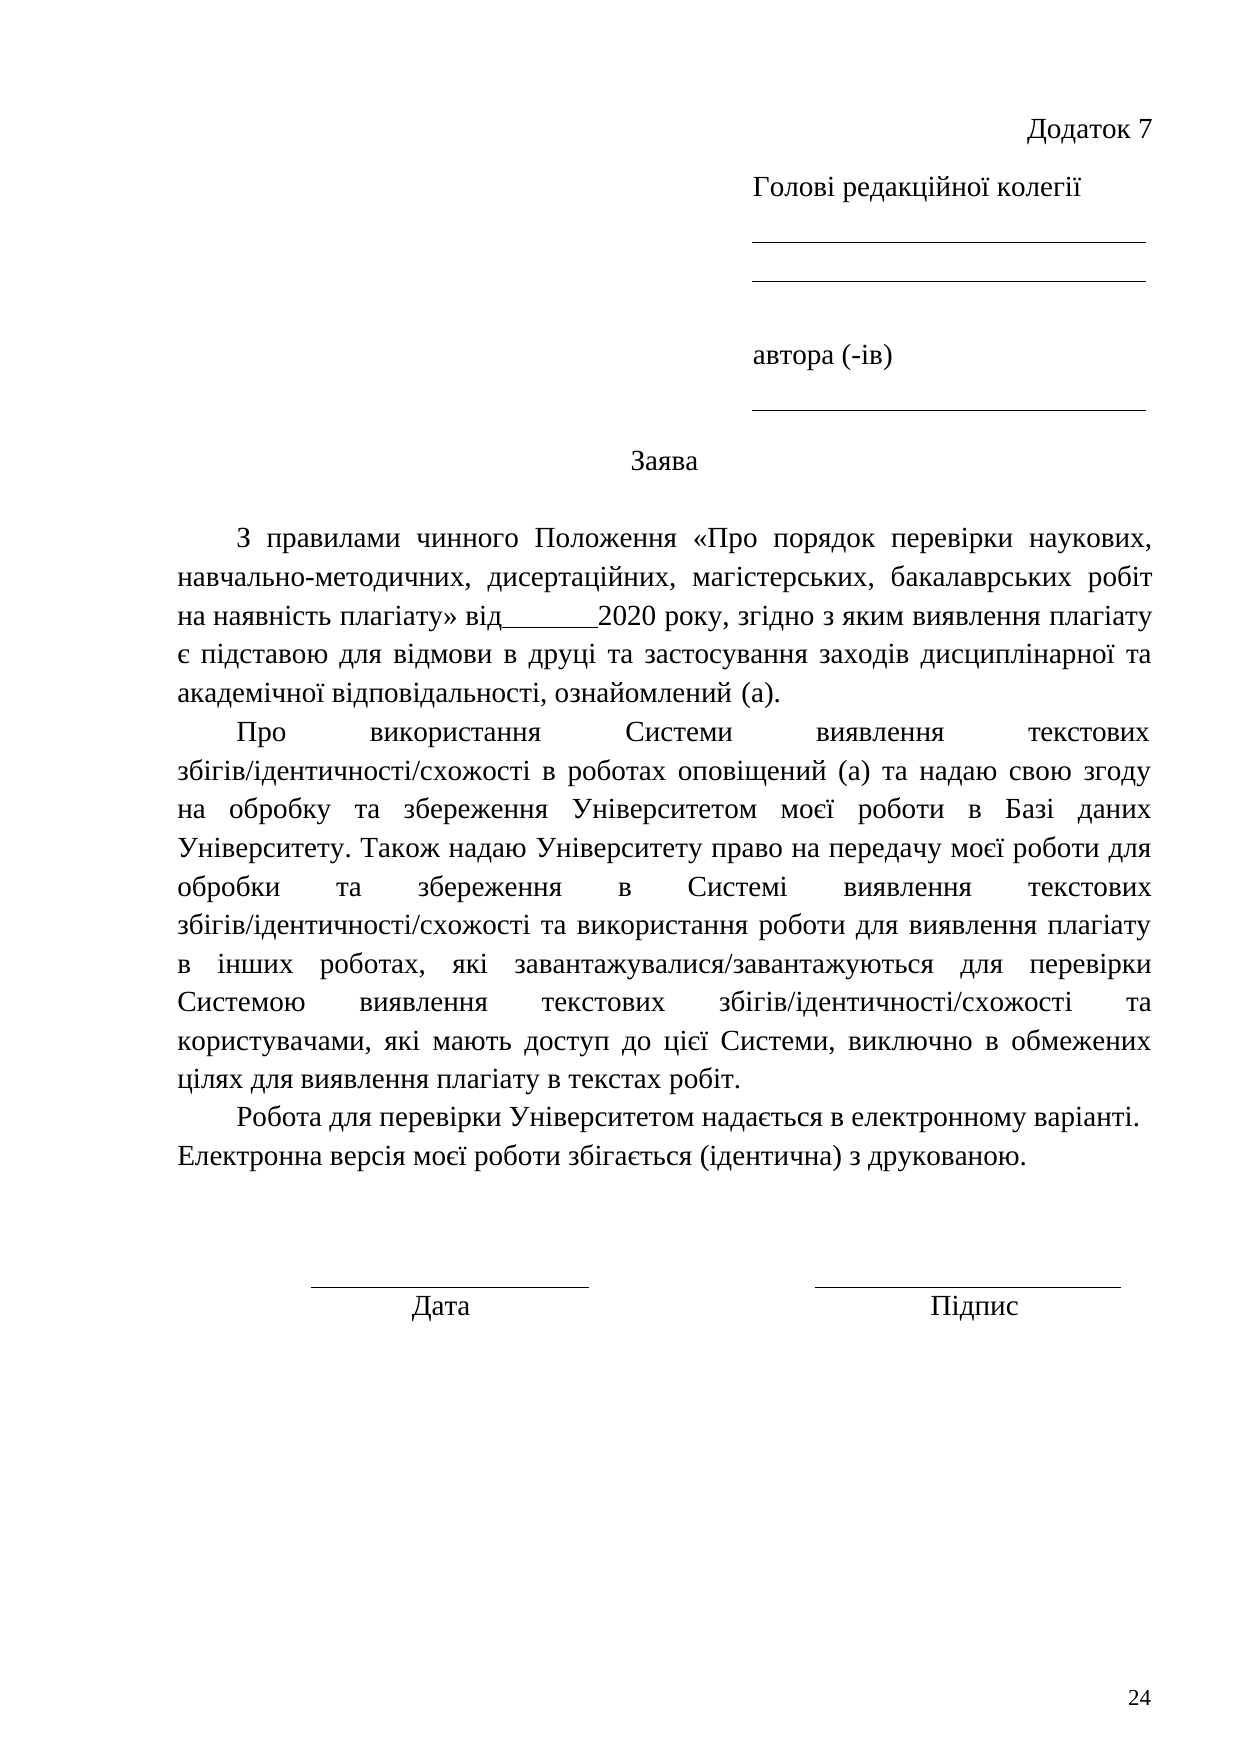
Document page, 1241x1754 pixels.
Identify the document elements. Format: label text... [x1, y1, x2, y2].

text З правилами чинного Положення «Про порядок перевірки наукових, навчально-методичних, дисертаційних, магістерських, бакалаврських робіт на наявність плагіату» від 2020 року, згідно з яким виявлення плагіату є підставою для відмови в друці та застосування заходів дисциплінарної та академічної відповідальності, ознайомлений (а). [177, 521, 1153, 708]
text Робота для перевірки Університетом надається в електронному варіанті. [236, 1100, 1232, 1133]
text Про використання Системи виявлення текстових збігів/ідентичності/схожості в роботах оповіщений (а) та надаю свою згоду на обробку та збереження Університетом моєї роботи в Базі даних Університету. Також надаю Університету право на передачу моєї роботи для обробки та збереження в Системі виявлення текстових збігів/ідентичності/схожості та використання роботи для виявлення плагіату в інших роботах, які завантажувалися/завантажуються для перевірки Системою виявлення текстових збігів/ідентичності/схожості та користувачами, які мають доступ до цієї Системи, виключно в обмежених цілях для виявлення плагіату в текстах робіт. [177, 714, 1152, 1095]
text Дата Підпис [412, 1283, 1232, 1322]
text Електронна версія моєї роботи збігається (ідентична) з друкованою. [177, 1138, 1232, 1171]
text Додаток 7 Голові редакційної колегії [753, 111, 1154, 203]
text автора (-ів) [753, 337, 1232, 371]
text Заява [363, 443, 966, 477]
